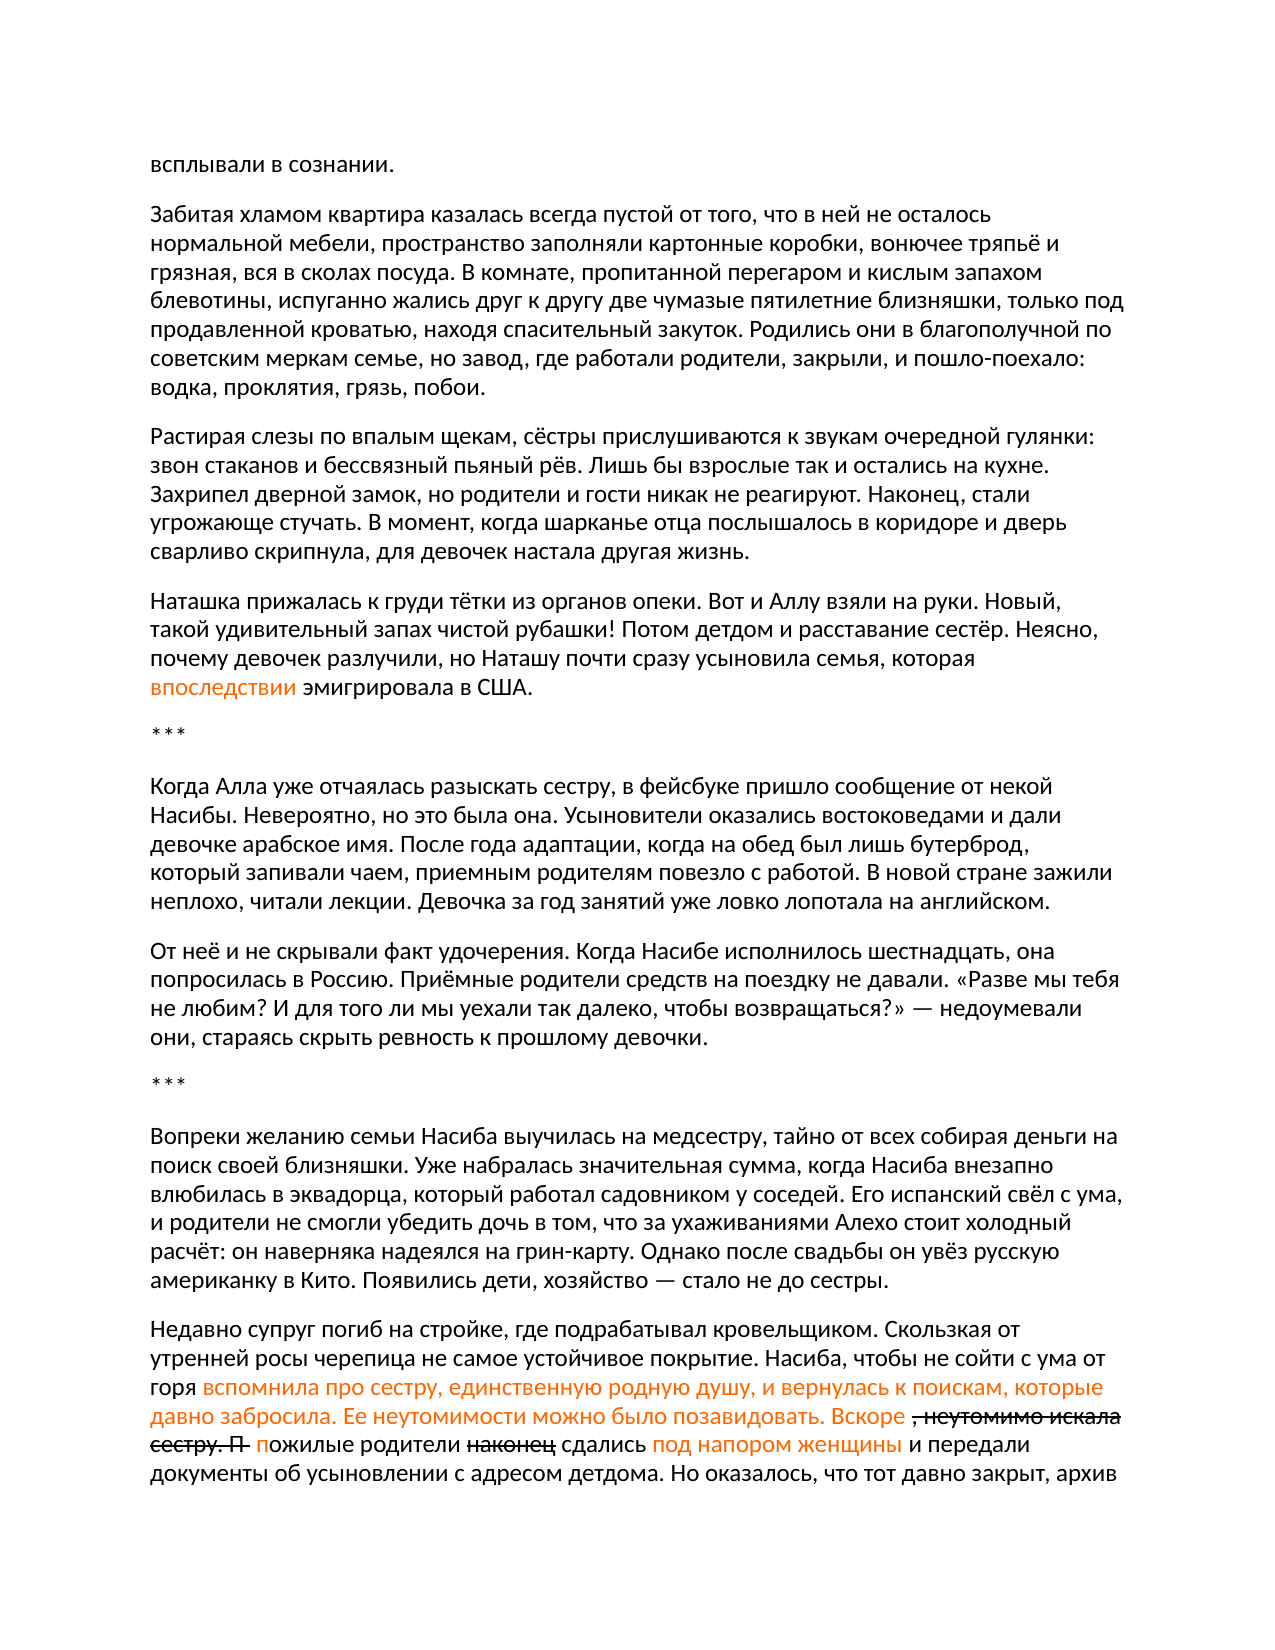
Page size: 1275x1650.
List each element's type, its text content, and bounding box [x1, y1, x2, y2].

text *** [150, 722, 1125, 751]
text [150, 150, 1125, 179]
text Наташка прижалась к груди тётки из органов опеки. Вот и Аллу взяли на руки. Новый, такой удивительный запах чистой рубашки! Потом детдом и расставание сестёр. Неясно, почему девочек разлучили, но Наташу почти сразу усыновила семья, которая впоследствии эмигрировала в США. [150, 586, 1125, 701]
text Когда Алла уже отчаялась разыскать сестру, в фейсбуке пришло сообщение от некой Насибы. Невероятно, но это была она. Усыновители оказались востоковедами и дали девочке арабское имя. После года адаптации, когда на обед был лишь бутерброд, который запивали чаем, приемным родителям повезло с работой. В новой стране зажили неплохо, читали лекции. Девочка за год занятий уже ловко лопотала на английском. [150, 772, 1125, 915]
text *** [150, 1072, 1125, 1101]
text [150, 1315, 1125, 1487]
text Забитая хламом квартира казалась всегда пустой от того, что в ней не осталось нормальной мебели, пространство заполняли картонные коробки, вонючее тряпьё и грязная, вся в сколах посуда. В комнате, пропитанной перегаром и кислым запахом блевотины, испуганно жались друг к другу две чумазые пятилетние близняшки, только под продавленной кроватью, находя спасительный закуток. Родились они в благополучной по советским меркам семье, но завод, где работали родители, закрыли, и пошло-поехало: водка, проклятия, грязь, побои. [150, 199, 1125, 401]
text От неё и не скрывали факт удочерения. Когда Насибе исполнилось шестнадцать, она попросилась в Россию. Приёмные родители средств на поездку не давали. «Разве мы тебя не любим? И для того ли мы уехали так далеко, чтобы возвращаться?» — недоумевали они, стараясь скрыть ревность к прошлому девочки. [150, 936, 1125, 1051]
text Растирая слезы по впалым щекам, сёстры прислушиваются к звукам очередной гулянки: звон стаканов и бессвязный пьяный рёв. Лишь бы взрослые так и остались на кухне. Захрипел дверной замок, но родители и гости никак не реагируют. Наконец, стали угрожающе стучать. В момент, когда шарканье отца послышалось в коридоре и дверь сварливо скрипнула, для девочек настала другая жизнь. [150, 422, 1125, 565]
text Вопреки желанию семьи Насиба выучилась на медсестру, тайно от всех собирая деньги на поиск своей близняшки. Уже набралась значительная сумма, когда Насиба внезапно влюбилась в эквадорца, который работал садовником у соседей. Его испанский свёл с ума, и родители не смогли убедить дочь в том, что за ухаживаниями Алехо стоит холодный расчёт: он наверняка надеялся на грин-карту. Однако после свадьбы он увёз русскую американку в Кито. Появились дети, хозяйство — стало не до сестры. [150, 1122, 1125, 1294]
